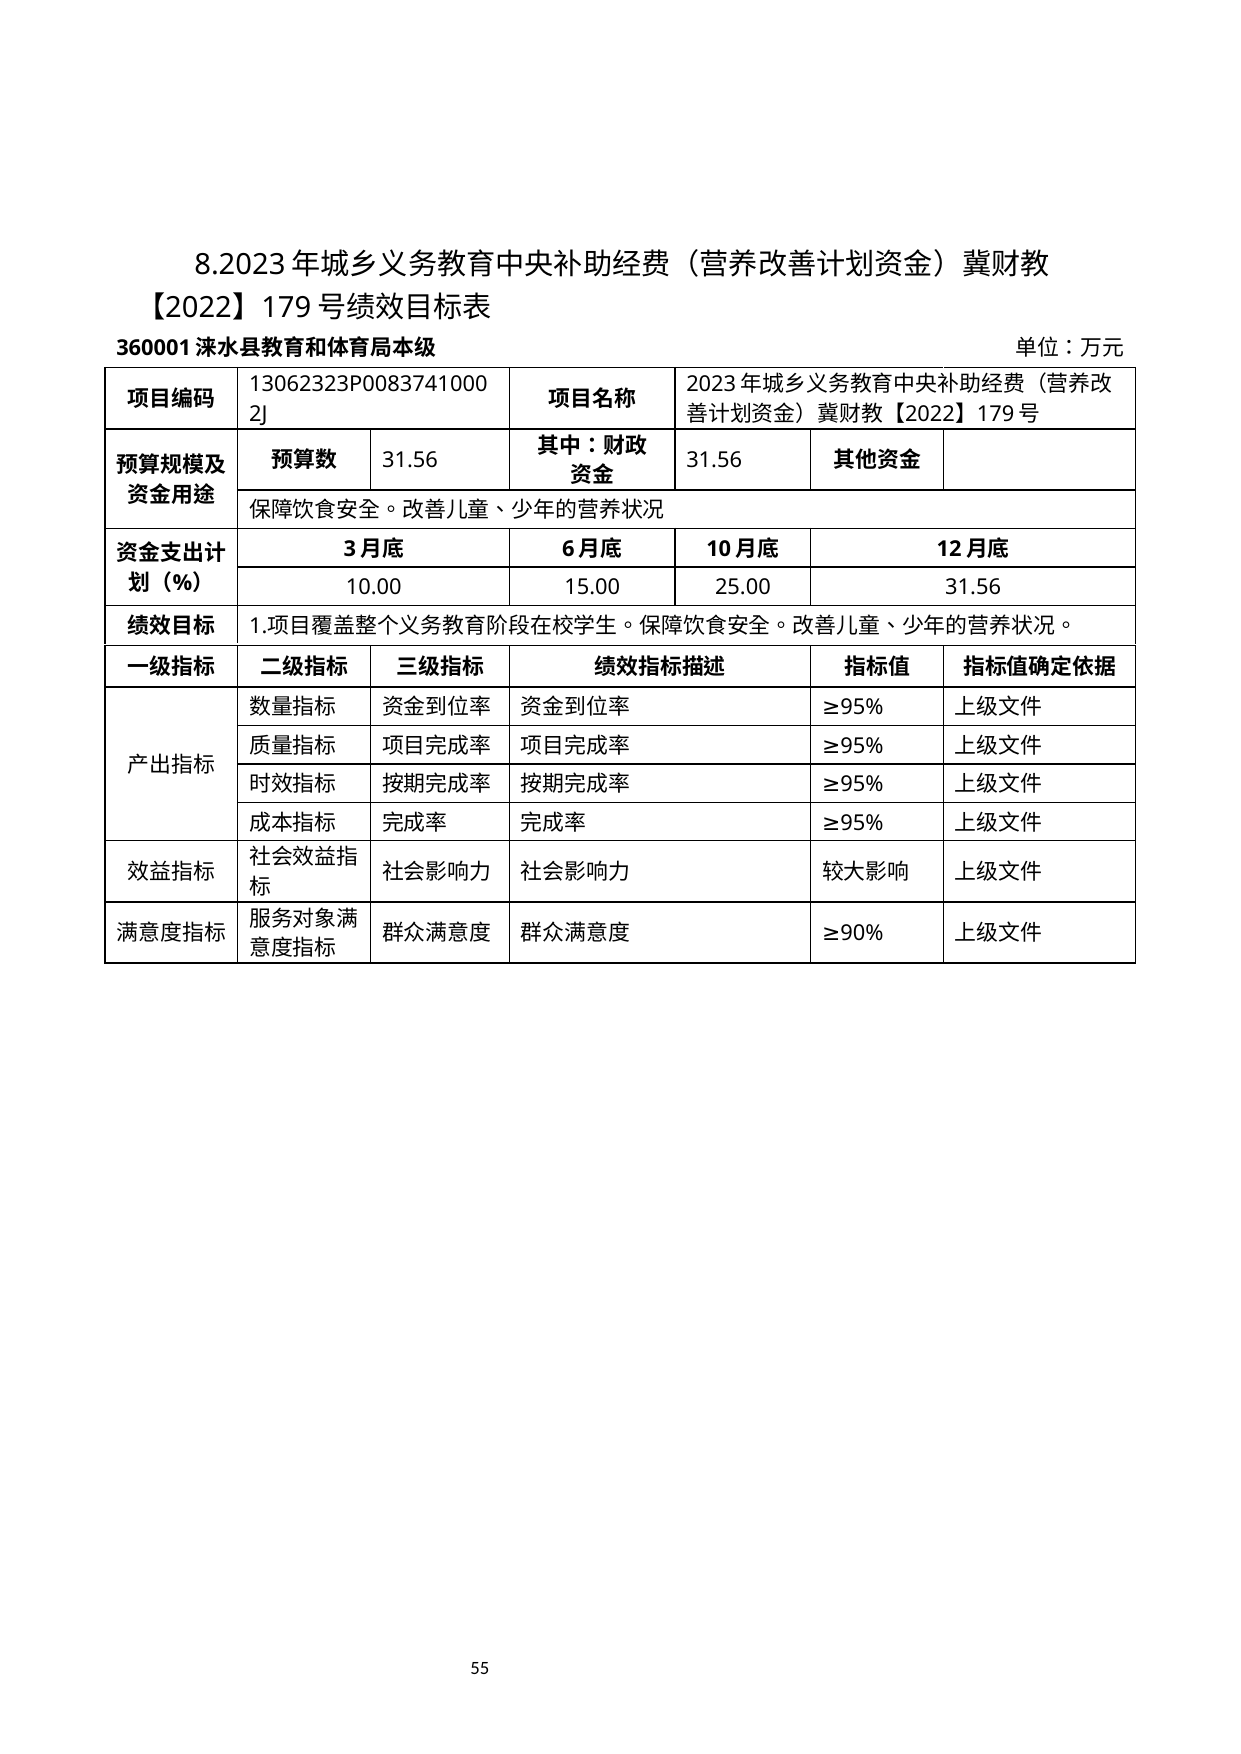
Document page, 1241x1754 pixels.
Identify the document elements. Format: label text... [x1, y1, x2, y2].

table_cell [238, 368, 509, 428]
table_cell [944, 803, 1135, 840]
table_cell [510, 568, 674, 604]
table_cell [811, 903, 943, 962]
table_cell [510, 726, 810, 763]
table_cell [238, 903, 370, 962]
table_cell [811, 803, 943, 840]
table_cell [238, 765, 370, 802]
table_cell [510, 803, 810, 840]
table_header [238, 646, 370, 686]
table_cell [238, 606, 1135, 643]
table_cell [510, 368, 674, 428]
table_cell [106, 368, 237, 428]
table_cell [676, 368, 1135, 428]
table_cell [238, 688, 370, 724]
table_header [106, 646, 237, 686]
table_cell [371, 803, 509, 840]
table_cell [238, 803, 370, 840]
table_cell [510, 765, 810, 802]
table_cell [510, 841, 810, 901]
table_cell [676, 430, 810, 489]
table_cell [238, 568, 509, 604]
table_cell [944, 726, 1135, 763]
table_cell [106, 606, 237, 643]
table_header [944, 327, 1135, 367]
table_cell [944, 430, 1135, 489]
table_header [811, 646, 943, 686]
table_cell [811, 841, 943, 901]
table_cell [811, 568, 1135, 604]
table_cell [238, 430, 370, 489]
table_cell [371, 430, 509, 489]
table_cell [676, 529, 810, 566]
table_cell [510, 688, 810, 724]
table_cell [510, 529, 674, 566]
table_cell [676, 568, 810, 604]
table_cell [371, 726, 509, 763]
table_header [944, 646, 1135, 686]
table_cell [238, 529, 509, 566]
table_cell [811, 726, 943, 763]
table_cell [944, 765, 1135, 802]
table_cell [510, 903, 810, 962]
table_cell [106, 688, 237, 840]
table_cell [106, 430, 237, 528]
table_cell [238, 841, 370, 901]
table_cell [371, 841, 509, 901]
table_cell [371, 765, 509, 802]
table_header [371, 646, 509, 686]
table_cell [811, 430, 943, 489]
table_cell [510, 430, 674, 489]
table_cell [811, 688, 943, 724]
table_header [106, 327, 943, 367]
text 8.2023年城乡义务教育中央补助经费（营养改善计划资金）冀财教【2022】179号绩效目标表 [136, 241, 1104, 326]
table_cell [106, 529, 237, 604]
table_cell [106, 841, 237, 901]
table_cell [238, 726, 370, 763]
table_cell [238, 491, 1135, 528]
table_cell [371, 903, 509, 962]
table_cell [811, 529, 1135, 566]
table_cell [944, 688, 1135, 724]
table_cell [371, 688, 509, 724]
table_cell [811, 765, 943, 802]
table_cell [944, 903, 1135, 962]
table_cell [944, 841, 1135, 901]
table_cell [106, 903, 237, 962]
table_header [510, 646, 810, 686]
